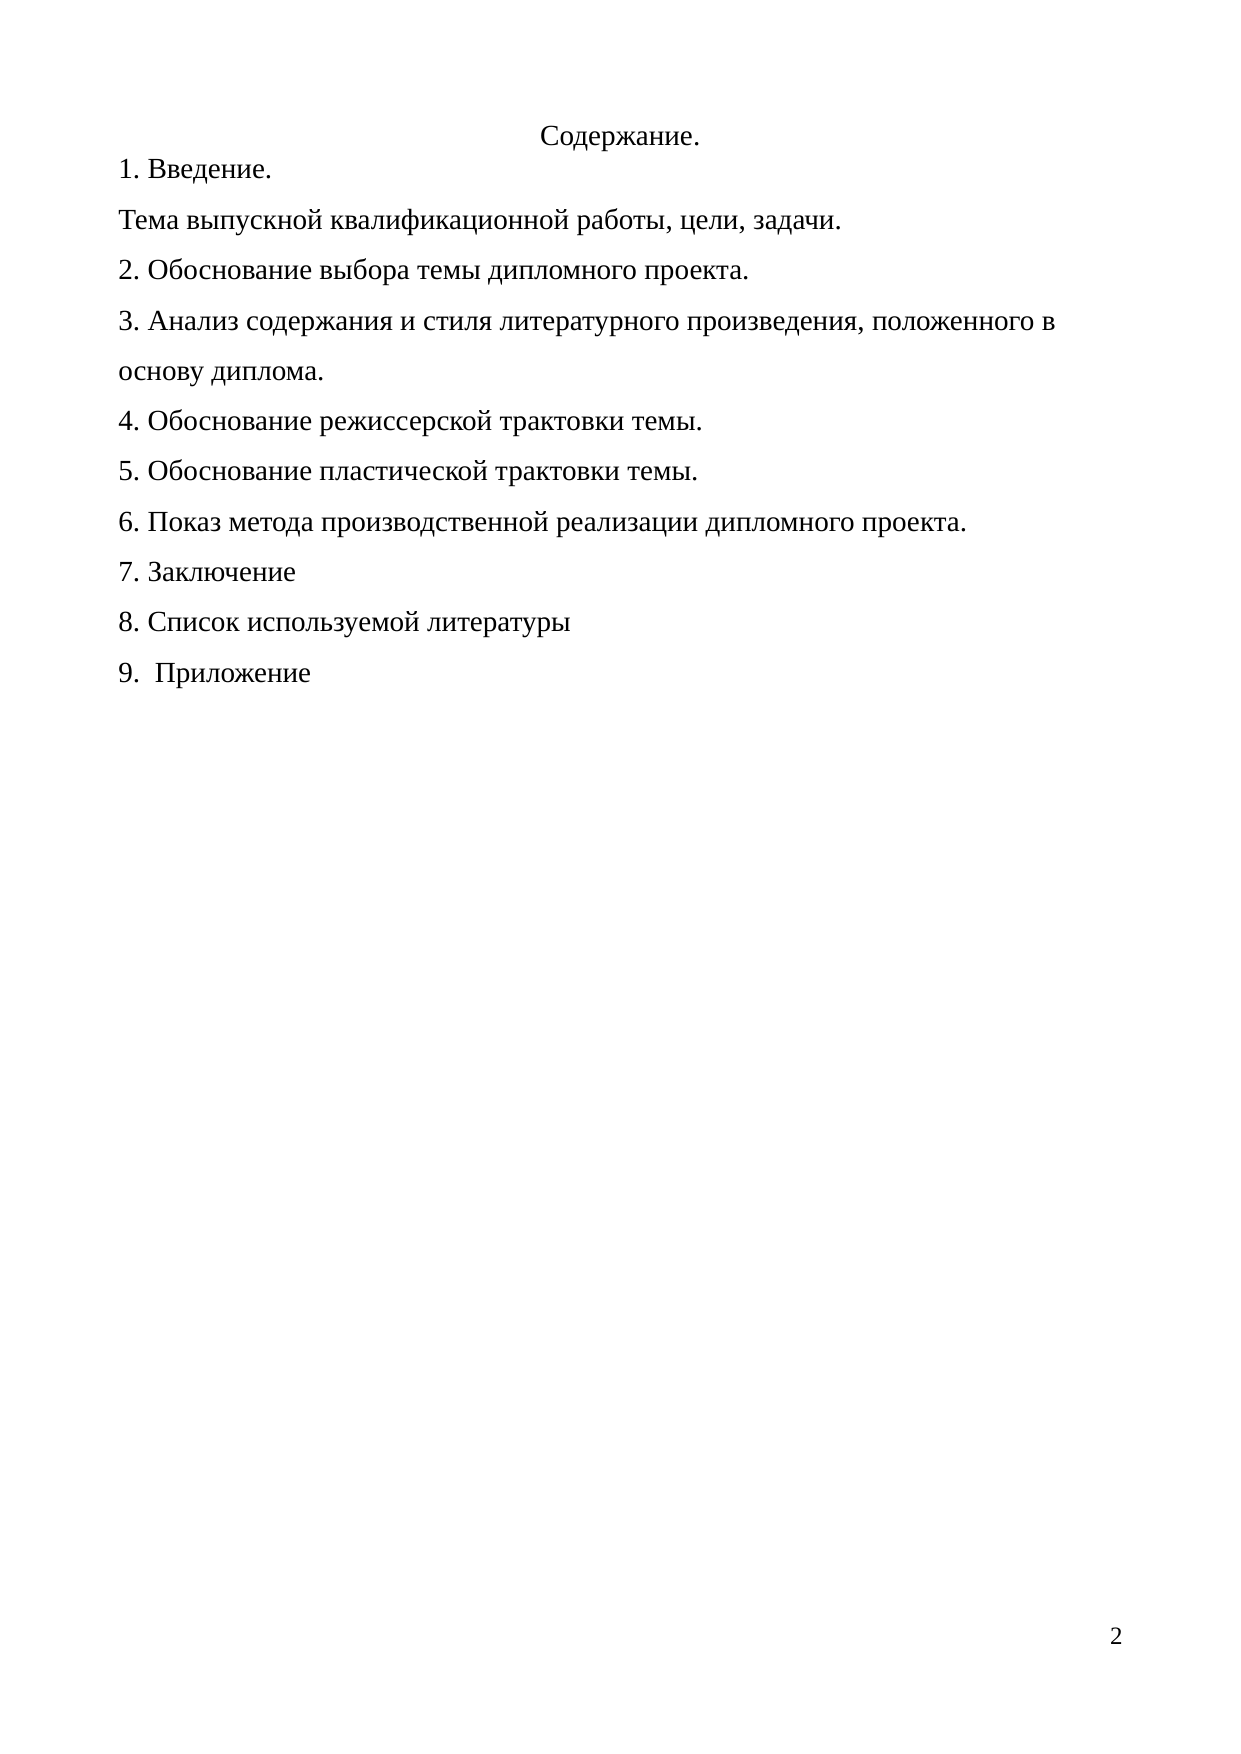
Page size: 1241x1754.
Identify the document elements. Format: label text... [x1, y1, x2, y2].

text 9. Приложение [118, 655, 1122, 688]
text 2. Обоснование выбора темы дипломного проекта. [118, 252, 1122, 286]
text 6. Показ метода производственной реализации дипломного проекта. [118, 504, 1122, 537]
text 7. Заключение [118, 554, 1122, 588]
text 3. Анализ содержания и стиля литературного произведения, положенного в основу диплома. [118, 303, 1122, 386]
text Содержание. [118, 118, 1122, 152]
text 4. Обоснование режиссерской трактовки темы. [118, 403, 1122, 437]
text Тема выпускной квалификационной работы, цели, задачи. [118, 202, 1122, 236]
text 8. Список используемой литературы [118, 604, 1122, 638]
text 1. Введение. [118, 152, 1122, 185]
text 5. Обоснование пластической трактовки темы. [118, 453, 1122, 487]
